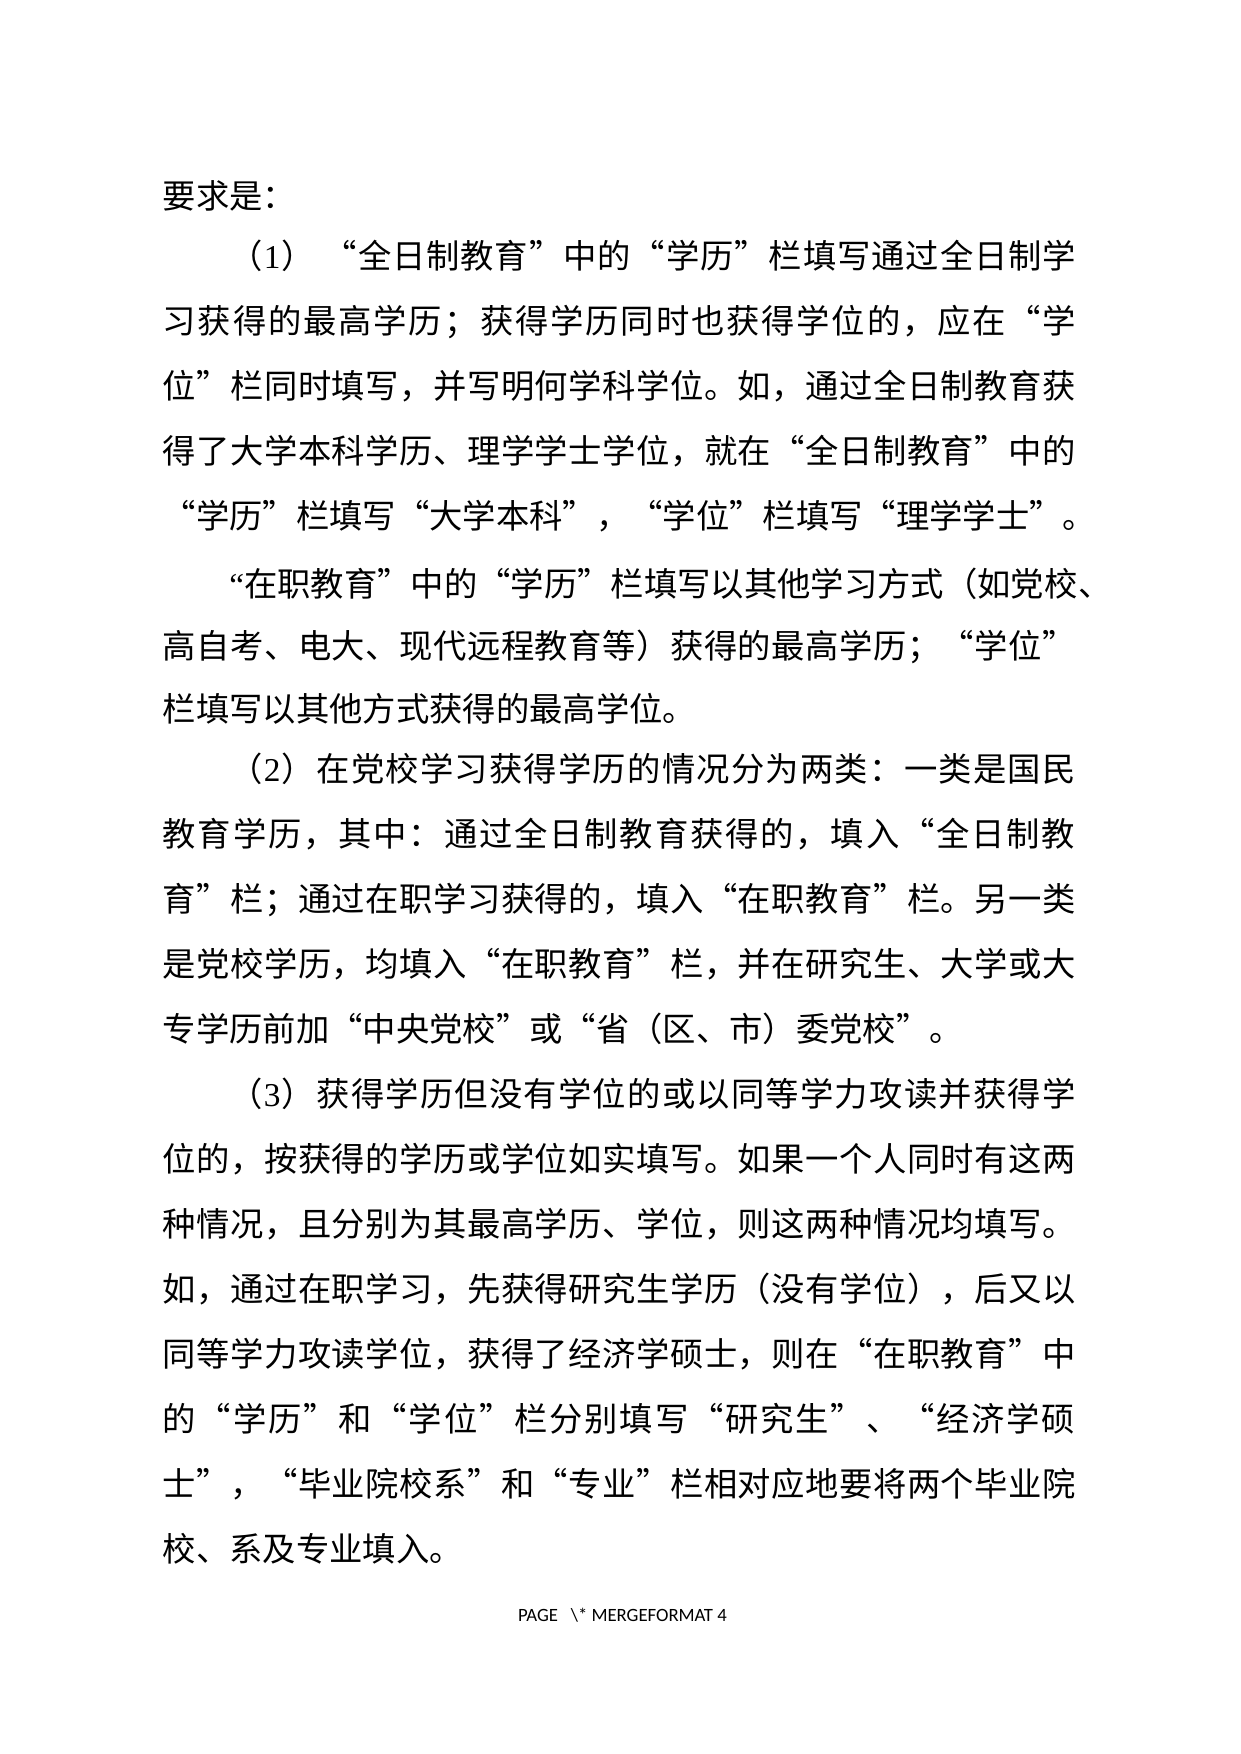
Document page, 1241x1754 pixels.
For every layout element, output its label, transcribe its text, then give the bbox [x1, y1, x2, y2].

text （3）获得学历但没有学位的或以同等学力攻读并获得学位的，按获得的学历或学位如实填写。如果一个人同时有这两种情况，且分别为其最高学历、学位，则这两种情况均填写。如，通过在职学习，先获得研究生学历（没有学位），后又以同等学力攻读学位，获得了经济学硕士，则在“在职教育”中的“学历”和“学位”栏分别填写“研究生”、“经济学硕士”，“毕业院校系”和“专业”栏相对应地要将两个毕业院校、系及专业填入。 [162, 1059, 1078, 1579]
text （2）在党校学习获得学历的情况分为两类：一类是国民教育学历，其中：通过全日制教育获得的，填入“全日制教育”栏；通过在职学习获得的，填入“在职教育”栏。另一类是党校学历，均填入“在职教育”栏，并在研究生、大学或大专学历前加“中央党校”或“省（区、市）委党校”。 [162, 734, 1078, 1059]
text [162, 159, 1078, 221]
text （1） “全日制教育”中的“学历”栏填写通过全日制学习获得的最高学历；获得学历同时也获得学位的，应在“学位”栏同时填写，并写明何学科学位。如，通过全日制教育获得了大学本科学历、理学学士学位，就在“全日制教育”中的“学历”栏填写“大学本科”，“学位”栏填写“理学学士”。 [162, 221, 1078, 546]
text “在职教育”中的“学历”栏填写以其他学习方式（如党校、高自考、电大、现代远程教育等）获得的最高学历；“学位”栏填写以其他方式获得的最高学位。 [162, 546, 1078, 734]
